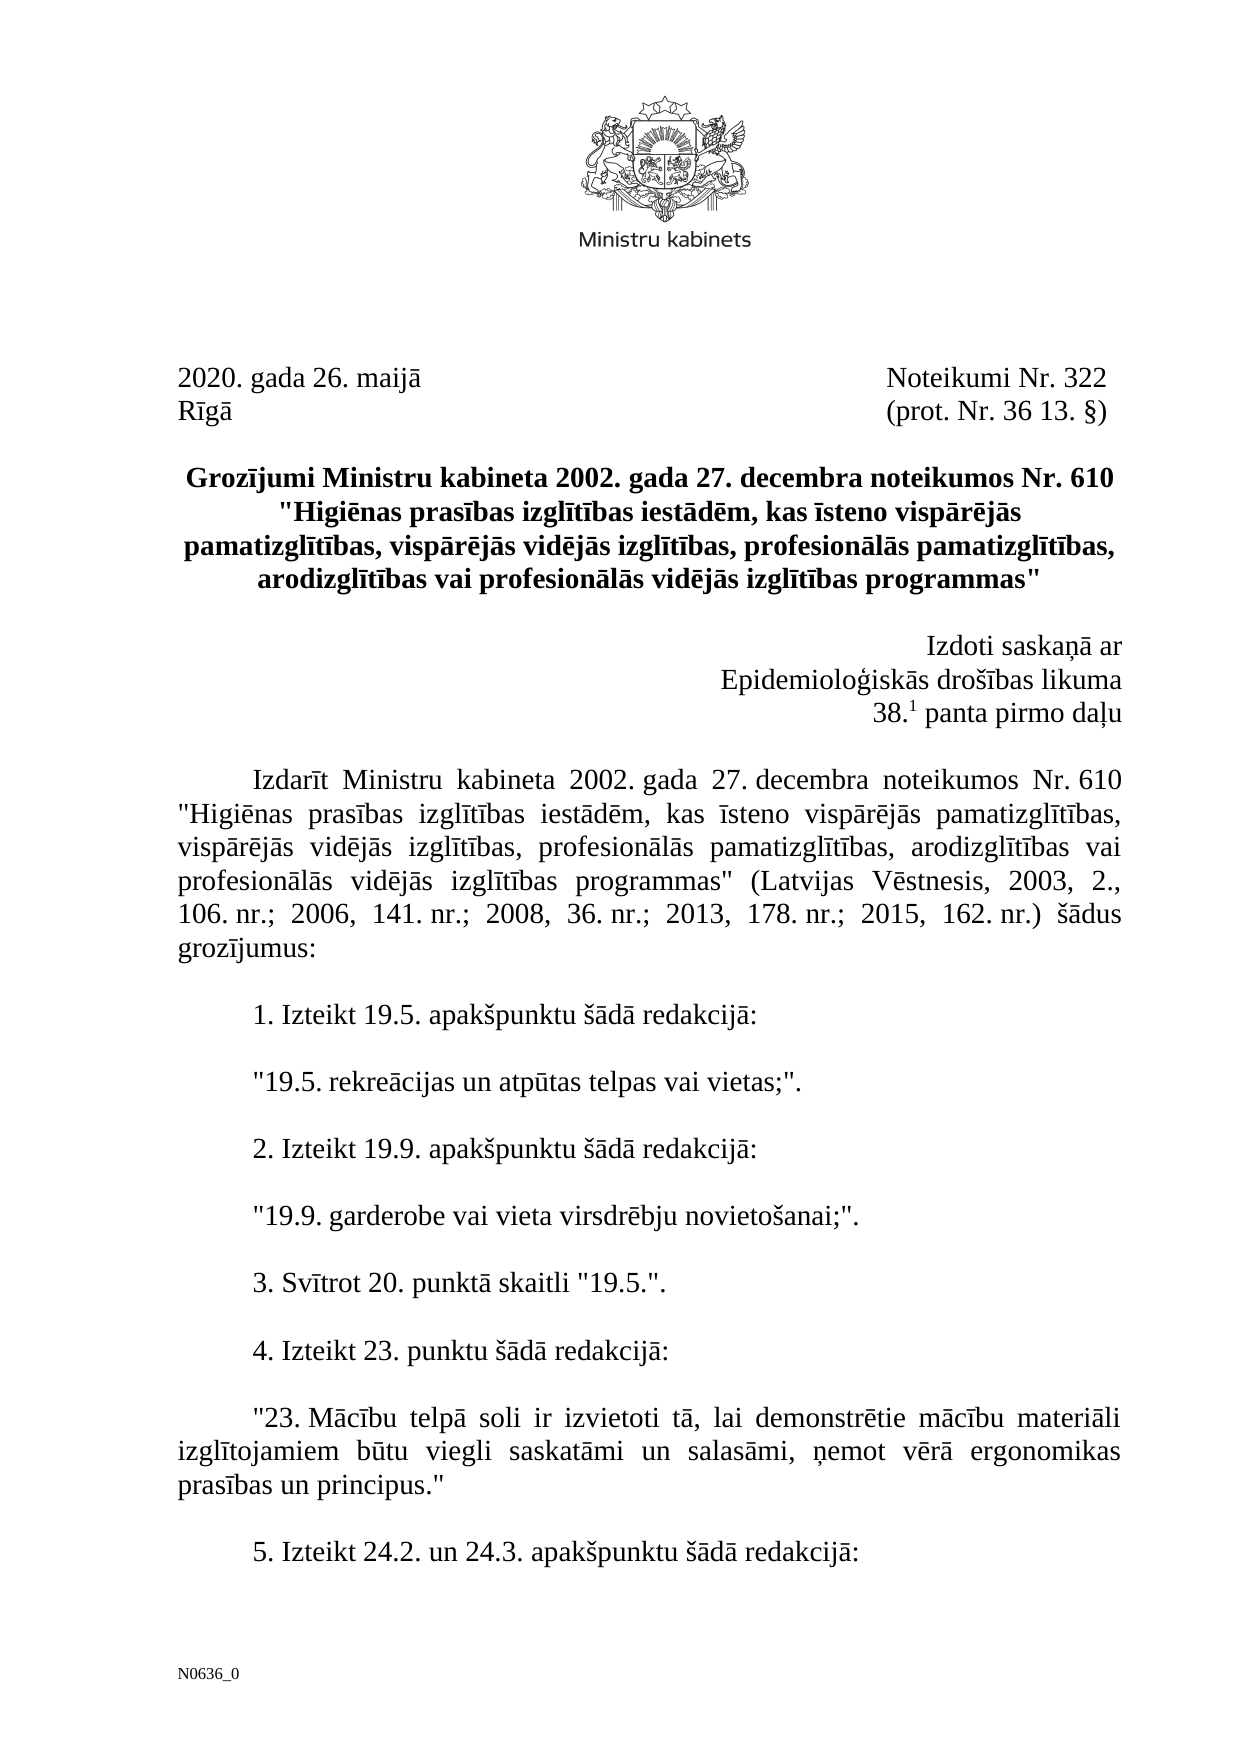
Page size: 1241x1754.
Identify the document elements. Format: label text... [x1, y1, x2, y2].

text Izdoti saskaņā ar [177, 628, 1122, 662]
text 4. Izteikt 23. punktu šādā redakcijā: [177, 1333, 1122, 1366]
text Epidemioloģiskās drošības likuma [177, 662, 1122, 695]
text "23. Mācību telpā soli ir izvietoti tā, lai demonstrētie mācību materiāli izglītojamiem būtu viegli saskatāmi un salasāmi, ņemot vērā ergonomikas prasības un principus." [177, 1400, 1122, 1500]
text Grozījumi Ministru kabineta 2002. gada 27. decembra noteikumos Nr. 610 "Higiēnas prasības izglītības iestādēm, kas īsteno vispārējās pamatizglītības, vispārējās vidējās izglītības, profesionālās pamatizglītības, arodizglītības vai profesionālās vidējās izglītības programmas" [177, 461, 1122, 595]
text Rīgā (prot. Nr. 36 13. §) [177, 393, 1122, 427]
text 2020. gada 26. maijā Noteikumi Nr. 322 [177, 360, 1122, 393]
picture [177, 95, 1152, 260]
text "19.9. garderobe vai vieta virsdrēbju novietošanai;". [177, 1198, 1122, 1232]
text 2. Izteikt 19.9. apakšpunktu šādā redakcijā: [177, 1131, 1122, 1165]
text 5. Izteikt 24.2. un 24.3. apakšpunktu šādā redakcijā: [177, 1534, 1122, 1567]
text "19.5. rekreācijas un atpūtas telpas vai vietas;". [177, 1064, 1122, 1098]
text 38.1 panta pirmo daļu [177, 695, 1122, 729]
text 1. Izteikt 19.5. apakšpunktu šādā redakcijā: [177, 997, 1122, 1031]
text 3. Svītrot 20. punktā skaitli "19.5.". [177, 1266, 1122, 1299]
text Izdarīt Ministru kabineta 2002. gada 27. decembra noteikumos Nr. 610 "Higiēnas prasības izglītības iestādēm, kas īsteno vispārējās pamatizglītības, vispārējās vidējās izglītības, profesionālās pamatizglītības, arodizglītības vai profesionālās vidējās izglītības programmas" (Latvijas Vēstnesis, 2003, 2., 106. nr.; 2006, 141. nr.; 2008, 36. nr.; 2013, 178. nr.; 2015, 162. nr.) šādus grozījumus: [177, 762, 1122, 964]
